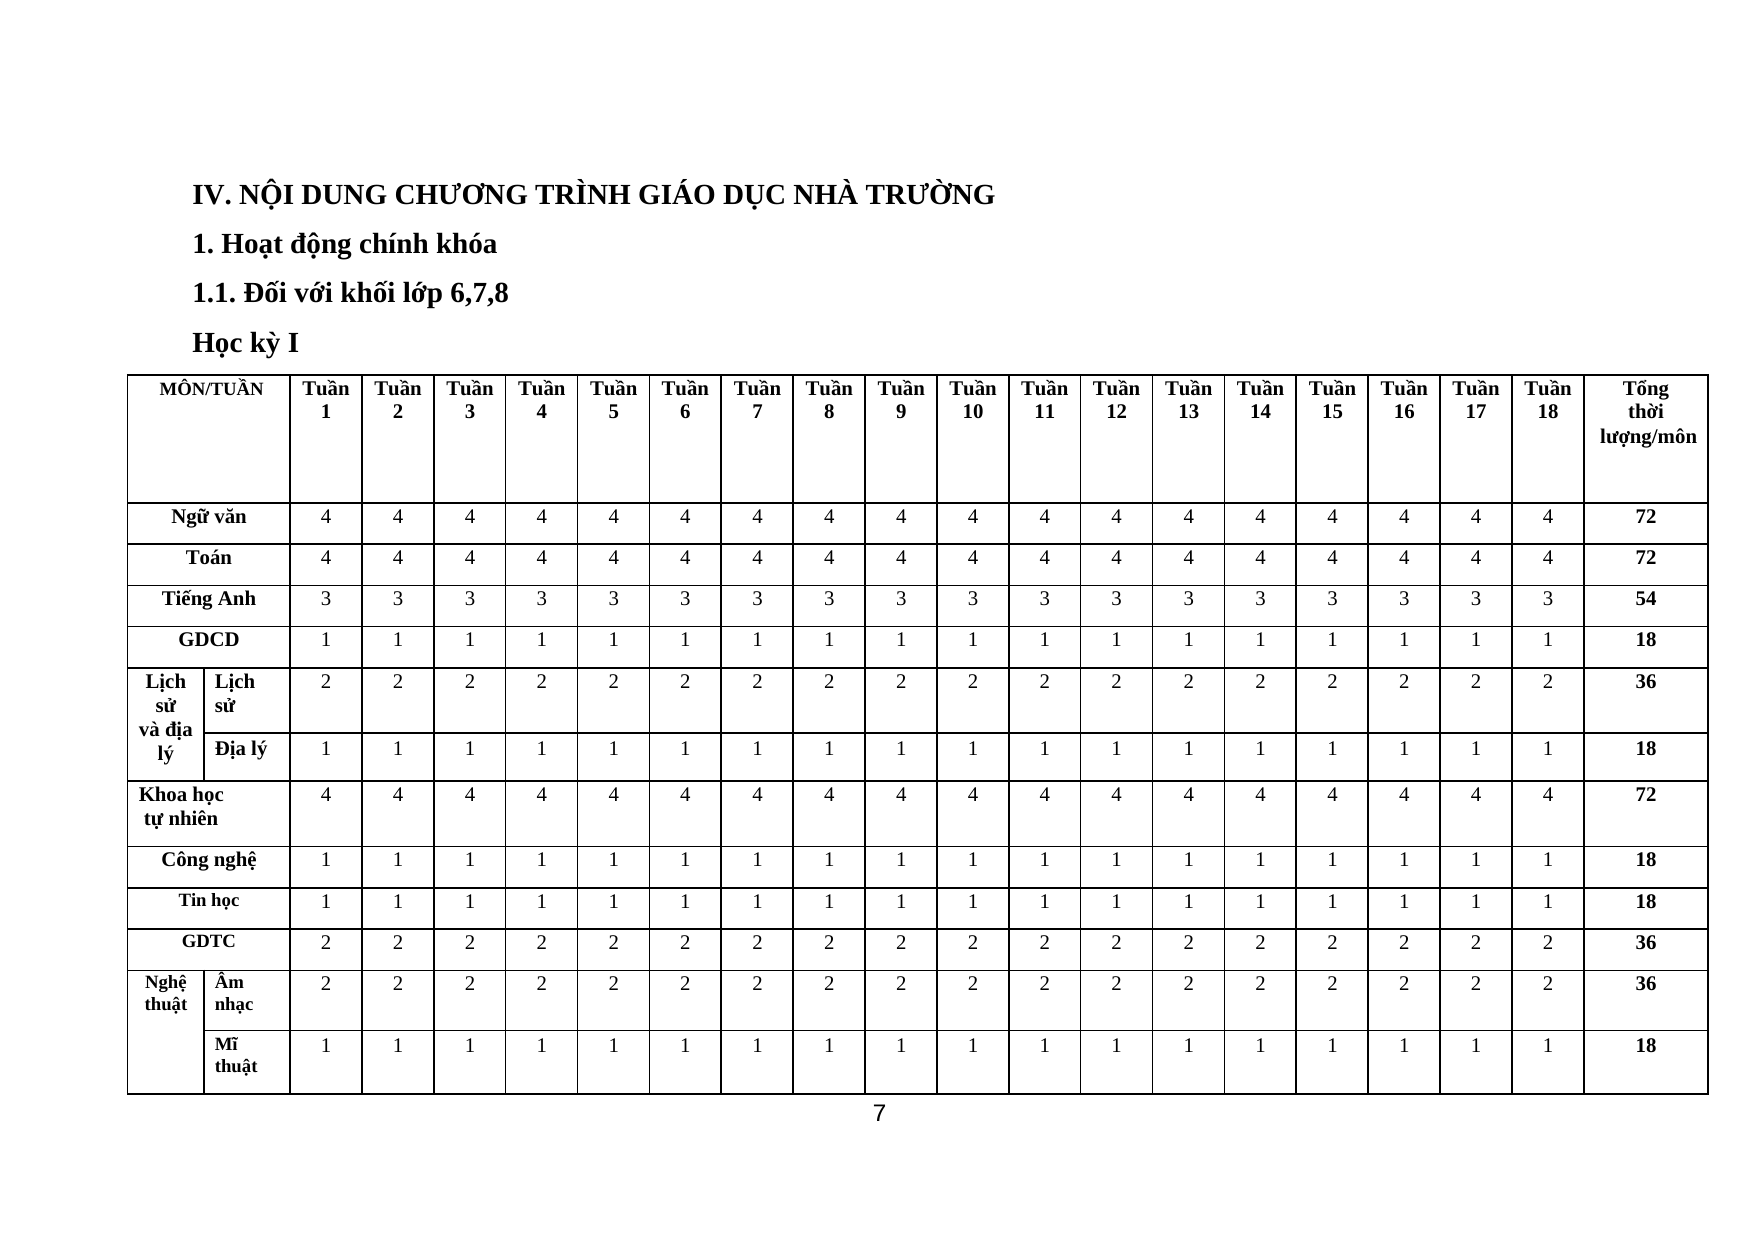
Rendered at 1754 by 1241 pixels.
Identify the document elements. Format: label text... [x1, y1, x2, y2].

table_cell 4 [1081, 545, 1152, 584]
table_cell 4 [650, 782, 720, 846]
table_cell 1 [794, 627, 864, 667]
table_cell 1 [794, 889, 864, 928]
table_cell 2 [1010, 930, 1080, 969]
table_cell 1 [506, 889, 577, 928]
table_cell 2 [578, 971, 649, 1030]
table_header Tuần 17 [1441, 376, 1511, 502]
table_cell Khoa học tự nhiên [128, 782, 289, 846]
table_cell 2 [506, 669, 577, 732]
table_cell 1 [722, 1031, 792, 1093]
table_cell 1 [1153, 627, 1224, 667]
table_cell 18 [1585, 889, 1707, 928]
table_cell Lịch sử và địa lý [128, 669, 203, 780]
table_cell 1 [722, 734, 792, 780]
table_cell 72 [1585, 504, 1707, 543]
table_cell 1 [866, 889, 936, 928]
table_cell 2 [938, 669, 1008, 732]
table_cell Lịch sử [205, 669, 289, 732]
table_cell 1 [1369, 1031, 1439, 1093]
table_cell 1 [435, 847, 505, 887]
table_cell 1 [1010, 734, 1080, 780]
table_cell 1 [1225, 889, 1295, 928]
table_cell 1 [938, 847, 1008, 887]
table_cell 1 [1081, 847, 1152, 887]
table_cell 1 [1081, 627, 1152, 667]
table_cell 1 [435, 889, 505, 928]
table_header Tuần 7 [722, 376, 792, 502]
table_cell 3 [363, 586, 433, 626]
table_header Tuần 1 [291, 376, 361, 502]
table_cell 1 [1153, 889, 1224, 928]
table_cell 4 [650, 545, 720, 584]
table_cell 2 [435, 971, 505, 1030]
table_cell 2 [1225, 971, 1295, 1030]
table_cell 3 [866, 586, 936, 626]
table_cell Âm nhạc [205, 971, 289, 1030]
table_cell 4 [1081, 782, 1152, 846]
table_cell Tiếng Anh [128, 586, 289, 626]
table_cell 4 [722, 782, 792, 846]
table_cell 2 [363, 930, 433, 969]
table_cell 2 [1441, 930, 1511, 969]
table_cell 1 [578, 1031, 649, 1093]
table_cell 4 [1153, 504, 1224, 543]
table_cell 1 [291, 734, 361, 780]
table_cell 2 [794, 930, 864, 969]
table_cell 2 [435, 930, 505, 969]
table_cell 2 [650, 971, 720, 1030]
table_cell 4 [1369, 782, 1439, 846]
table_cell 1 [1081, 734, 1152, 780]
table_cell 1 [1081, 1031, 1152, 1093]
table_cell 1 [1153, 847, 1224, 887]
table_cell 3 [1153, 586, 1224, 626]
table_cell 1 [1010, 1031, 1080, 1093]
table_cell 1 [1513, 889, 1583, 928]
table_cell 4 [1297, 545, 1367, 584]
table_cell 1 [650, 1031, 720, 1093]
table_cell 2 [363, 669, 433, 732]
table_cell 4 [1441, 545, 1511, 584]
table_cell 1 [866, 847, 936, 887]
table_cell 1 [1513, 1031, 1583, 1093]
table_cell 2 [1225, 669, 1295, 732]
table_cell 18 [1585, 1031, 1707, 1093]
table_cell 4 [435, 782, 505, 846]
table_cell 2 [1010, 669, 1080, 732]
table_cell 4 [1225, 545, 1295, 584]
table_cell 4 [1010, 545, 1080, 584]
table_cell 4 [1010, 782, 1080, 846]
table_cell 4 [866, 782, 936, 846]
table_cell 4 [363, 504, 433, 543]
table_cell 1 [506, 1031, 577, 1093]
table_cell 2 [435, 669, 505, 732]
table_cell 4 [938, 504, 1008, 543]
table_cell 2 [1010, 971, 1080, 1030]
table_cell 3 [1369, 586, 1439, 626]
table_cell 4 [291, 782, 361, 846]
table_cell 2 [1369, 930, 1439, 969]
table_cell 4 [1225, 782, 1295, 846]
table_cell 4 [1441, 782, 1511, 846]
table_cell 1 [578, 847, 649, 887]
table_cell 3 [722, 586, 792, 626]
table_cell 2 [866, 930, 936, 969]
table_cell 4 [1297, 504, 1367, 543]
table_cell 1 [291, 847, 361, 887]
table_cell 1 [794, 847, 864, 887]
table_cell Tin học [128, 889, 289, 928]
table_cell 1 [1369, 847, 1439, 887]
table_cell 36 [1585, 971, 1707, 1030]
table_cell 1 [722, 627, 792, 667]
table_cell 2 [363, 971, 433, 1030]
table_cell 1 [1010, 889, 1080, 928]
table_cell 1 [578, 734, 649, 780]
table_cell 1 [1225, 1031, 1295, 1093]
table_cell 4 [866, 504, 936, 543]
table_cell 1 [1010, 627, 1080, 667]
table_cell 1 [435, 1031, 505, 1093]
table_cell 2 [1153, 669, 1224, 732]
table_cell 2 [650, 669, 720, 732]
table_header Tuần 13 [1153, 376, 1224, 502]
table_cell 2 [506, 930, 577, 969]
table_cell 3 [291, 586, 361, 626]
table_header Tuần 15 [1297, 376, 1367, 502]
table_cell 1 [435, 734, 505, 780]
table_cell 18 [1585, 627, 1707, 667]
table_cell 2 [1441, 669, 1511, 732]
table_cell 4 [1081, 504, 1152, 543]
table_cell Địa lý [205, 734, 289, 780]
table_cell 36 [1585, 930, 1707, 969]
table_cell 1 [363, 734, 433, 780]
table_cell 4 [1225, 504, 1295, 543]
table_cell 1 [1441, 889, 1511, 928]
table_cell 4 [578, 782, 649, 846]
table_header Tuần 2 [363, 376, 433, 502]
table_cell 2 [1513, 669, 1583, 732]
table_cell 1 [1369, 734, 1439, 780]
table_cell 1 [578, 889, 649, 928]
table_cell 2 [1297, 669, 1367, 732]
table_cell 1 [650, 847, 720, 887]
table_cell 3 [1081, 586, 1152, 626]
table_cell 2 [722, 930, 792, 969]
table_cell 1 [938, 889, 1008, 928]
table_cell 2 [1297, 930, 1367, 969]
table_cell 4 [506, 782, 577, 846]
table_cell Công nghệ [128, 847, 289, 887]
table_header Tuần 12 [1081, 376, 1152, 502]
table_cell 1 [650, 627, 720, 667]
table_cell 1 [938, 627, 1008, 667]
table_header Tuần 6 [650, 376, 720, 502]
table_header Tuần 5 [578, 376, 649, 502]
table_cell 1 [1513, 627, 1583, 667]
table_cell 2 [938, 971, 1008, 1030]
table_header Tuần 10 [938, 376, 1008, 502]
table_cell 4 [866, 545, 936, 584]
table_cell 2 [722, 669, 792, 732]
table_cell 1 [1369, 627, 1439, 667]
table_header Tuần 11 [1010, 376, 1080, 502]
table_cell 2 [578, 930, 649, 969]
table_cell 2 [866, 669, 936, 732]
table_cell 1 [1153, 734, 1224, 780]
table_cell 1 [1297, 847, 1367, 887]
table_cell 1 [506, 734, 577, 780]
table_cell 1 [291, 627, 361, 667]
table_cell 4 [1513, 782, 1583, 846]
table_cell 2 [794, 971, 864, 1030]
table_cell 1 [1010, 847, 1080, 887]
table_cell 1 [1225, 627, 1295, 667]
table_cell Ngữ văn [128, 504, 289, 543]
table_cell 1 [866, 1031, 936, 1093]
table_cell 4 [938, 545, 1008, 584]
table_cell 4 [1297, 782, 1367, 846]
text 1. Hoạt động chính khóa [118, 226, 1640, 260]
table_cell 1 [1297, 889, 1367, 928]
table_cell 1 [1225, 847, 1295, 887]
table_cell 1 [1441, 1031, 1511, 1093]
table_cell 2 [722, 971, 792, 1030]
table_cell 1 [1081, 889, 1152, 928]
table_cell 2 [1369, 971, 1439, 1030]
table_cell 1 [578, 627, 649, 667]
table_cell 4 [578, 504, 649, 543]
table_cell 2 [866, 971, 936, 1030]
table_cell 4 [363, 545, 433, 584]
table_cell 54 [1585, 586, 1707, 626]
table_cell 2 [1441, 971, 1511, 1030]
table_cell 1 [722, 847, 792, 887]
table_header Tuần 9 [866, 376, 936, 502]
table_cell 3 [938, 586, 1008, 626]
table_cell 2 [938, 930, 1008, 969]
table_cell 4 [794, 782, 864, 846]
table_cell 4 [435, 504, 505, 543]
table_cell 4 [1153, 782, 1224, 846]
table_cell GDCD [128, 627, 289, 667]
table_header Tuần 14 [1225, 376, 1295, 502]
table_cell 1 [363, 847, 433, 887]
table_cell 4 [722, 504, 792, 543]
table_cell 2 [578, 669, 649, 732]
table_cell 2 [1513, 971, 1583, 1030]
table_header Tuần 16 [1369, 376, 1439, 502]
table_cell 3 [650, 586, 720, 626]
table_cell 1 [363, 627, 433, 667]
table_cell 4 [506, 545, 577, 584]
table_cell 1 [1513, 847, 1583, 887]
table_cell 1 [1441, 627, 1511, 667]
table_cell Mĩ thuật [205, 1031, 289, 1093]
table_cell 4 [1369, 545, 1439, 584]
table_cell 1 [1513, 734, 1583, 780]
table_cell 1 [650, 889, 720, 928]
table_cell 2 [650, 930, 720, 969]
table_cell 4 [363, 782, 433, 846]
table_header Tuần 3 [435, 376, 505, 502]
table_cell 18 [1585, 734, 1707, 780]
table_cell 2 [1297, 971, 1367, 1030]
table_cell 2 [1369, 669, 1439, 732]
table_cell 4 [938, 782, 1008, 846]
table_cell 1 [938, 734, 1008, 780]
table_cell 2 [1081, 930, 1152, 969]
table_cell 1 [1441, 734, 1511, 780]
table_cell 2 [1513, 930, 1583, 969]
text Học kỳ I [118, 325, 1640, 358]
table_cell 1 [794, 734, 864, 780]
table_cell 1 [506, 847, 577, 887]
table_cell 2 [1081, 971, 1152, 1030]
table_cell 4 [794, 504, 864, 543]
table_cell 1 [1153, 1031, 1224, 1093]
table_cell 1 [650, 734, 720, 780]
table_cell Toán [128, 545, 289, 584]
table_cell 1 [938, 1031, 1008, 1093]
table_cell 4 [722, 545, 792, 584]
table_cell 1 [866, 734, 936, 780]
table_cell 3 [1441, 586, 1511, 626]
table_cell 2 [1081, 669, 1152, 732]
table_cell 4 [291, 504, 361, 543]
table_header Tuần 8 [794, 376, 864, 502]
table_cell 1 [1297, 734, 1367, 780]
table_cell 3 [506, 586, 577, 626]
text 1.1. Đối với khối lớp 6,7,8 [118, 276, 1640, 309]
table_cell 3 [1513, 586, 1583, 626]
table_cell 4 [435, 545, 505, 584]
table_cell 72 [1585, 545, 1707, 584]
table_cell 18 [1585, 847, 1707, 887]
table_cell 2 [1225, 930, 1295, 969]
table_cell 3 [794, 586, 864, 626]
table_cell 36 [1585, 669, 1707, 732]
table_header Tuần 18 [1513, 376, 1583, 502]
table_cell 3 [1010, 586, 1080, 626]
table_cell 72 [1585, 782, 1707, 846]
table_cell 4 [1153, 545, 1224, 584]
table_cell 1 [1297, 627, 1367, 667]
table_cell GDTC [128, 930, 289, 969]
table_cell 2 [794, 669, 864, 732]
table_cell 1 [363, 889, 433, 928]
table_cell 1 [1225, 734, 1295, 780]
table_cell 1 [794, 1031, 864, 1093]
table_cell 4 [291, 545, 361, 584]
table_cell 2 [1153, 930, 1224, 969]
table_cell 4 [794, 545, 864, 584]
table_cell 2 [506, 971, 577, 1030]
table_cell 2 [291, 669, 361, 732]
table_cell 4 [1010, 504, 1080, 543]
table_cell 1 [435, 627, 505, 667]
table_cell 1 [291, 1031, 361, 1093]
table_header Tổng thời lượng/môn [1585, 376, 1707, 502]
table_cell 1 [1369, 889, 1439, 928]
table_header MÔN/TUẦN [128, 376, 289, 502]
table_cell 3 [1297, 586, 1367, 626]
table_cell 1 [506, 627, 577, 667]
table_cell 4 [1513, 545, 1583, 584]
table_cell 1 [722, 889, 792, 928]
table_cell 1 [363, 1031, 433, 1093]
table_cell 2 [291, 930, 361, 969]
table_cell 4 [1369, 504, 1439, 543]
table_cell 4 [578, 545, 649, 584]
table_cell 4 [506, 504, 577, 543]
table_cell 4 [650, 504, 720, 543]
table_cell 1 [291, 889, 361, 928]
table_cell 4 [1441, 504, 1511, 543]
table_cell 3 [578, 586, 649, 626]
table_cell 1 [1441, 847, 1511, 887]
table_cell 3 [1225, 586, 1295, 626]
table_cell 1 [1297, 1031, 1367, 1093]
table_cell 3 [435, 586, 505, 626]
table_cell 1 [866, 627, 936, 667]
table_cell 4 [1513, 504, 1583, 543]
table_header Tuần 4 [506, 376, 577, 502]
table_cell Nghệ thuật [128, 971, 203, 1093]
table_cell 2 [1153, 971, 1224, 1030]
table_cell 2 [291, 971, 361, 1030]
text IV. NỘI DUNG CHƯƠNG TRÌNH GIÁO DỤC NHÀ TRƯỜNG [118, 177, 1640, 211]
